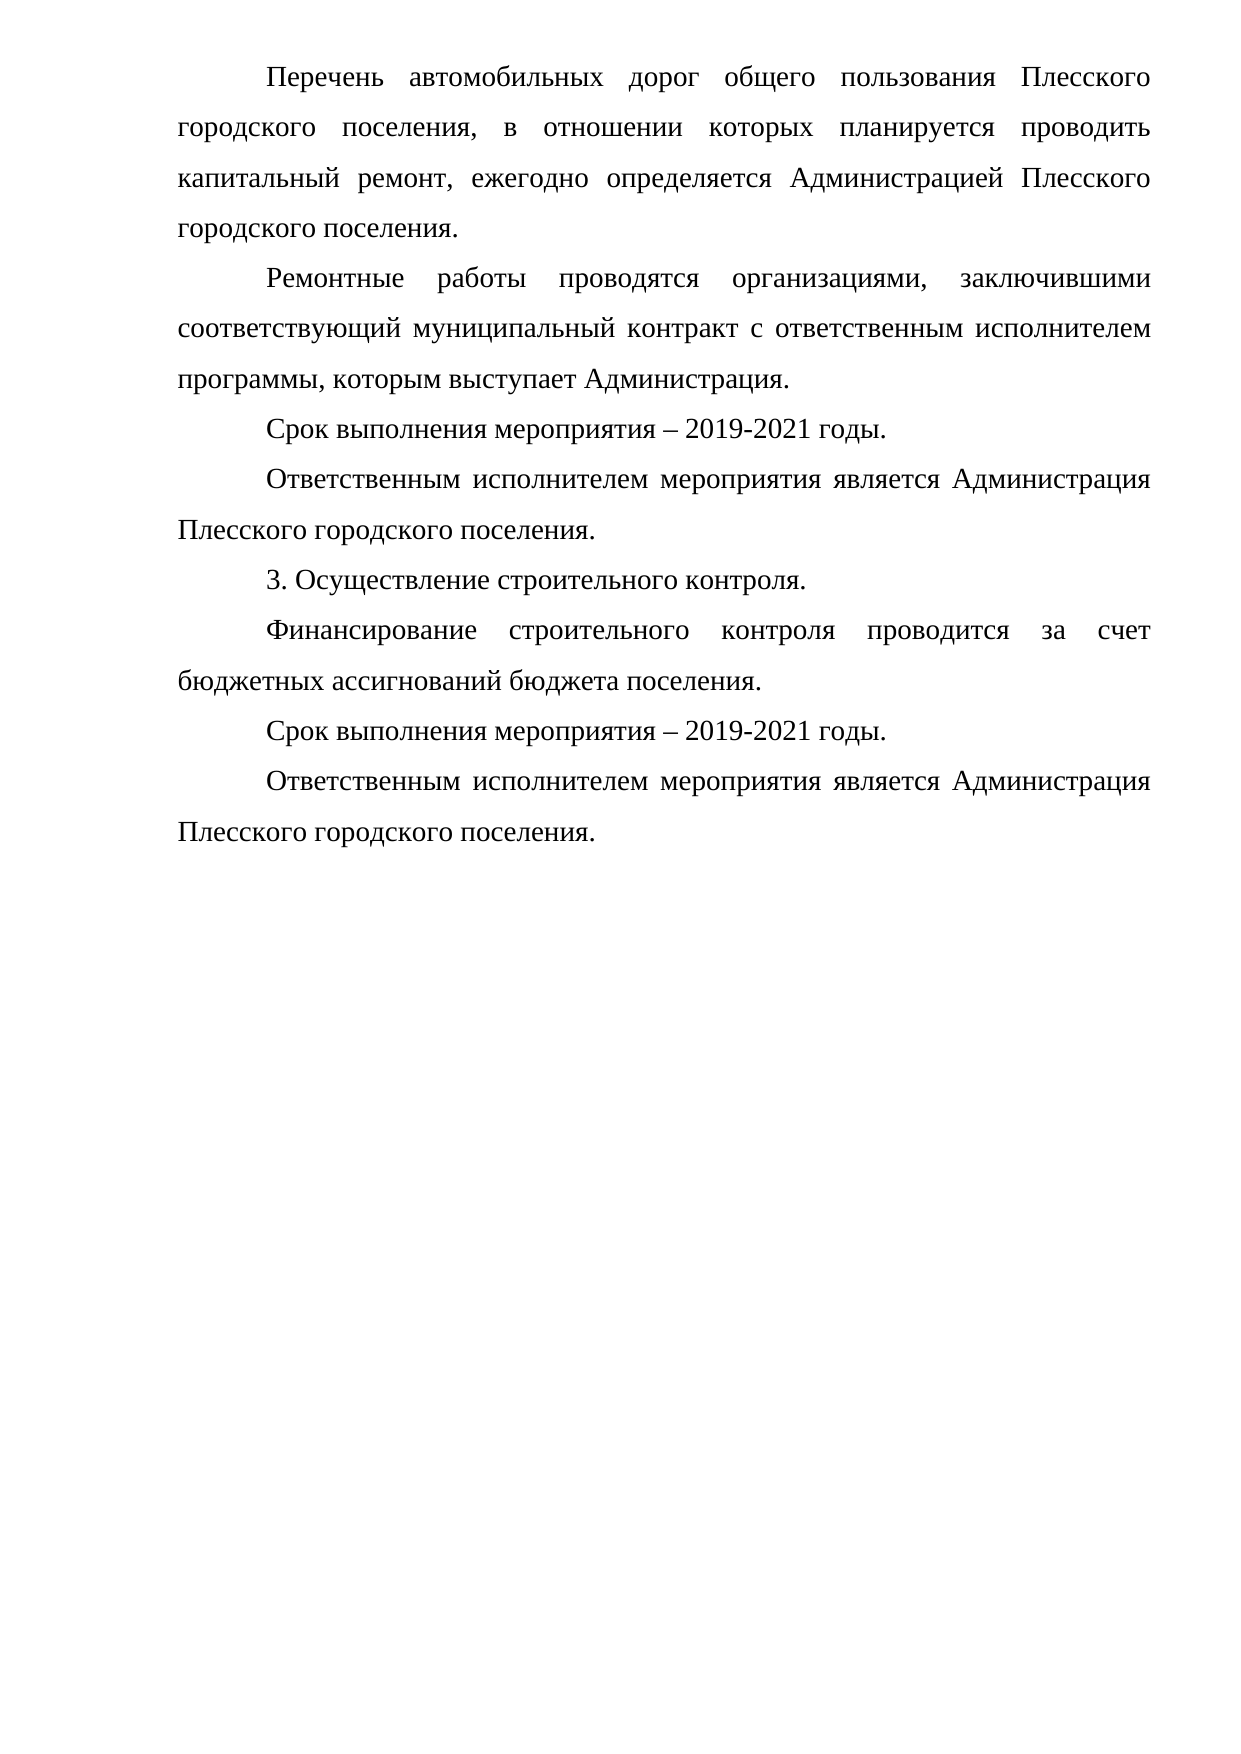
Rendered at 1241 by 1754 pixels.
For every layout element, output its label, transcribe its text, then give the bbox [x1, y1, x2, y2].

text Срок выполнения мероприятия – 2019-2021 годы. [177, 411, 1152, 445]
text Срок выполнения мероприятия – 2019-2021 годы. [177, 713, 1152, 747]
text Перечень автомобильных дорог общего пользования Плесского городского поселения, в отношении которых планируется проводить капитальный ремонт, ежегодно определяется Администрацией Плесского городского поселения. [177, 59, 1152, 243]
text Финансирование строительного контроля проводится за счет бюджетных ассигнований бюджета поселения. [177, 612, 1152, 696]
text Ответственным исполнителем мероприятия является Администрация Плесского городского поселения. [177, 462, 1152, 545]
text 3. Осуществление строительного контроля. [266, 562, 1152, 596]
text Ответственным исполнителем мероприятия является Администрация Плесского городского поселения. [177, 763, 1152, 847]
